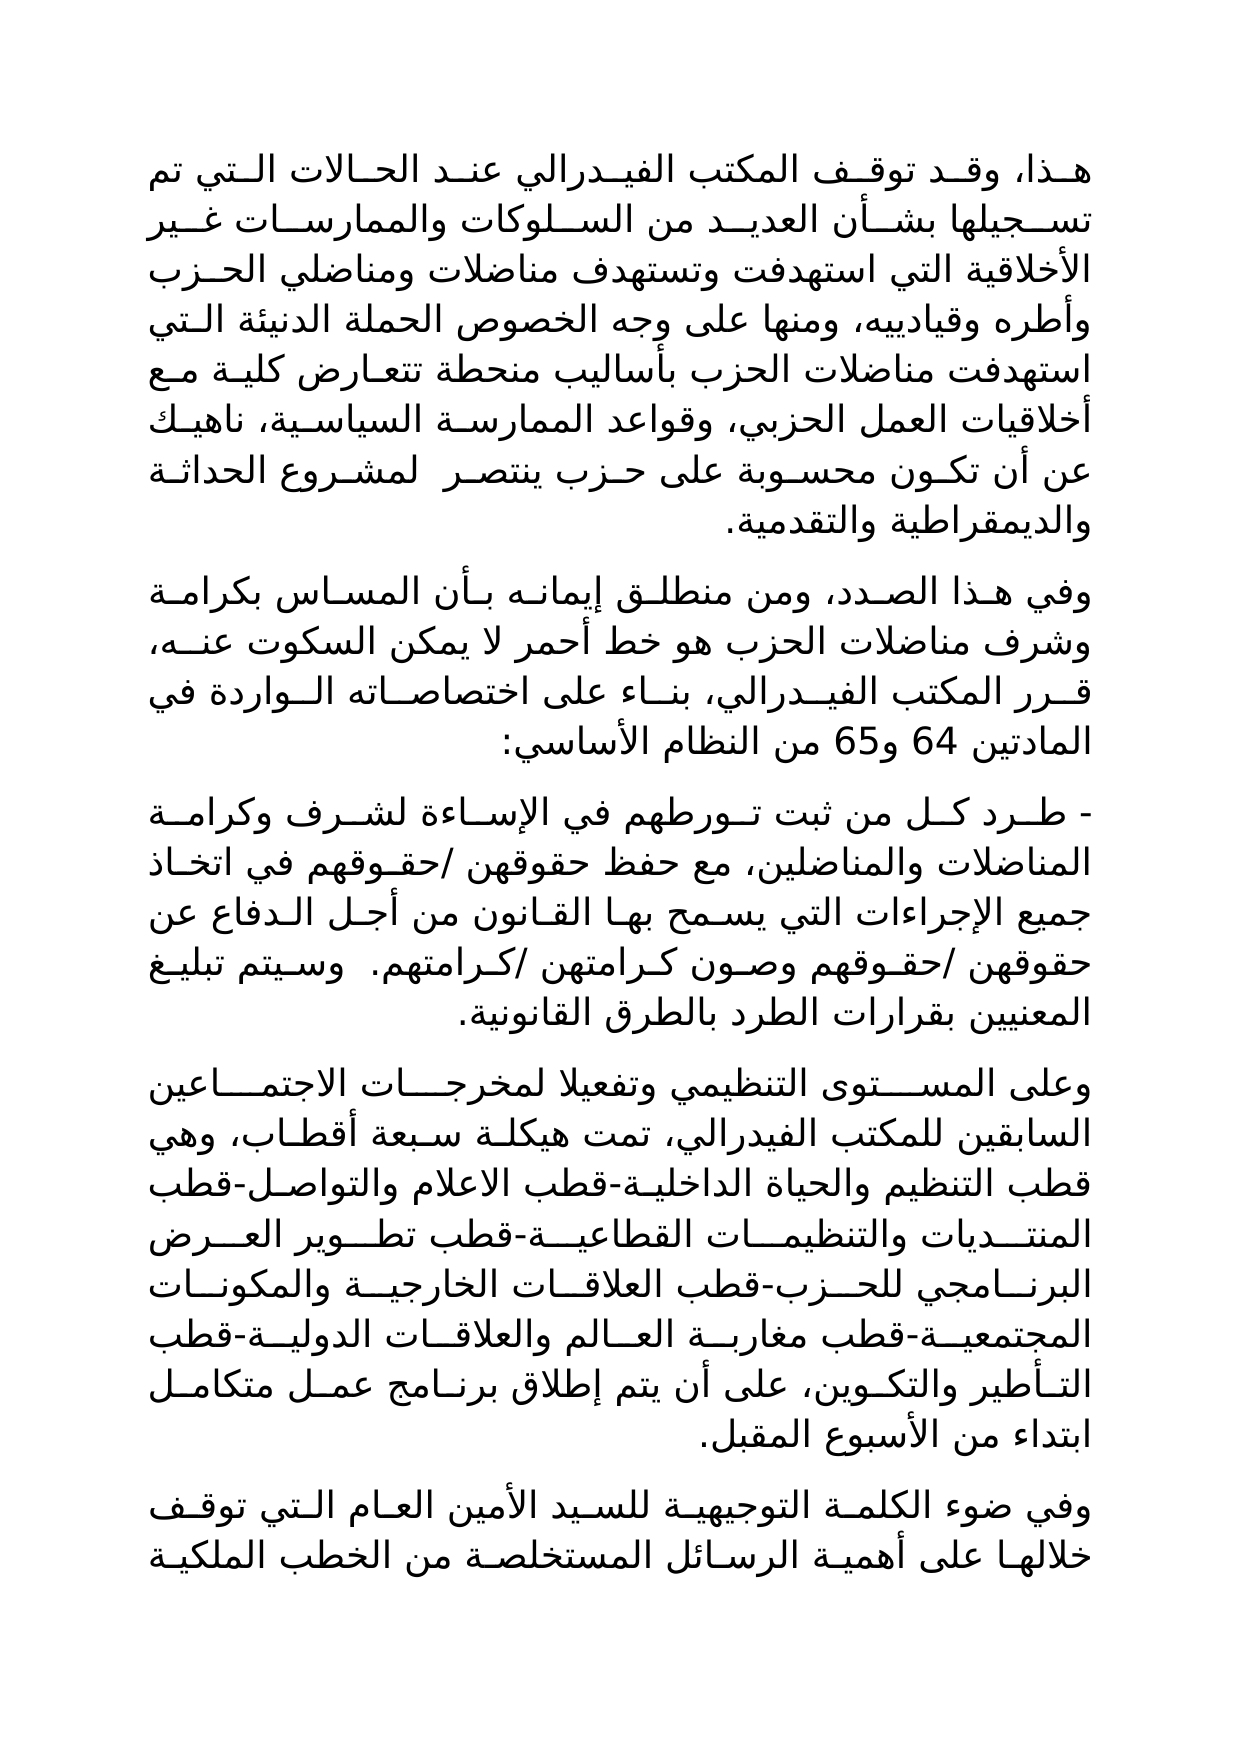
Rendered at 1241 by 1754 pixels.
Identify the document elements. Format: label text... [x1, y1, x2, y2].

text - طرد كل من ثبت تورطهم في الإساءة لشرف وكرامة المناضلات والمناضلين، مع حفظ حقوقهن /حقوقهم في اتخاذ جميع الإجراءات التي يسمح بها القانون من أجل الدفاع عن حقوقهن /حقوقهم وصون كرامتهن /كرامتهم. وسيتم تبليغ المعنيين بقرارات الطرد بالطرق القانونية. [148, 791, 1093, 1034]
text هذا، وقد توقف المكتب الفيدرالي عند الحالات التي تم تسجيلها بشأن العديد من السلوكات والممارسات غير الأخلاقية التي استهدفت وتستهدف مناضلات ومناضلي الحزب وأطره وقيادييه، ومنها على وجه الخصوص الحملة الدنيئة التي استهدفت مناضلات الحزب بأساليب منحطة تتعارض كلية مع أخلاقيات العمل الحزبي، وقواعد الممارسة السياسية، ناهيك عن أن تكون محسوبة على حزب ينتصر لمشروع الحداثة والديمقراطية والتقدمية. [148, 148, 1093, 542]
text وفي هذا الصدد، ومن منطلق إيمانه بأن المساس بكرامة وشرف مناضلات الحزب هو خط أحمر لا يمكن السكوت عنه، قرر المكتب الفيدرالي، بناء على اختصاصاته الواردة في المادتين 64 و65 من النظام الأساسي: [148, 569, 1093, 763]
text وعلى المستوى التنظيمي وتفعيلا لمخرجات الاجتماعين السابقين للمكتب الفيدرالي، تمت هيكلة سبعة أقطاب، وهي قطب التنظيم والحياة الداخلية-قطب الاعلام والتواصل-قطب المنتديات والتنظيمات القطاعية-قطب تطوير العرض البرنامجي للحزب-قطب العلاقات الخارجية والمكونات المجتمعية-قطب مغاربة العالم والعلاقات الدولية-قطب التأطير والتكوين، على أن يتم إطلاق برنامج عمل متكامل ابتداء من الأسبوع المقبل. [148, 1062, 1093, 1456]
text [148, 1483, 1093, 1577]
